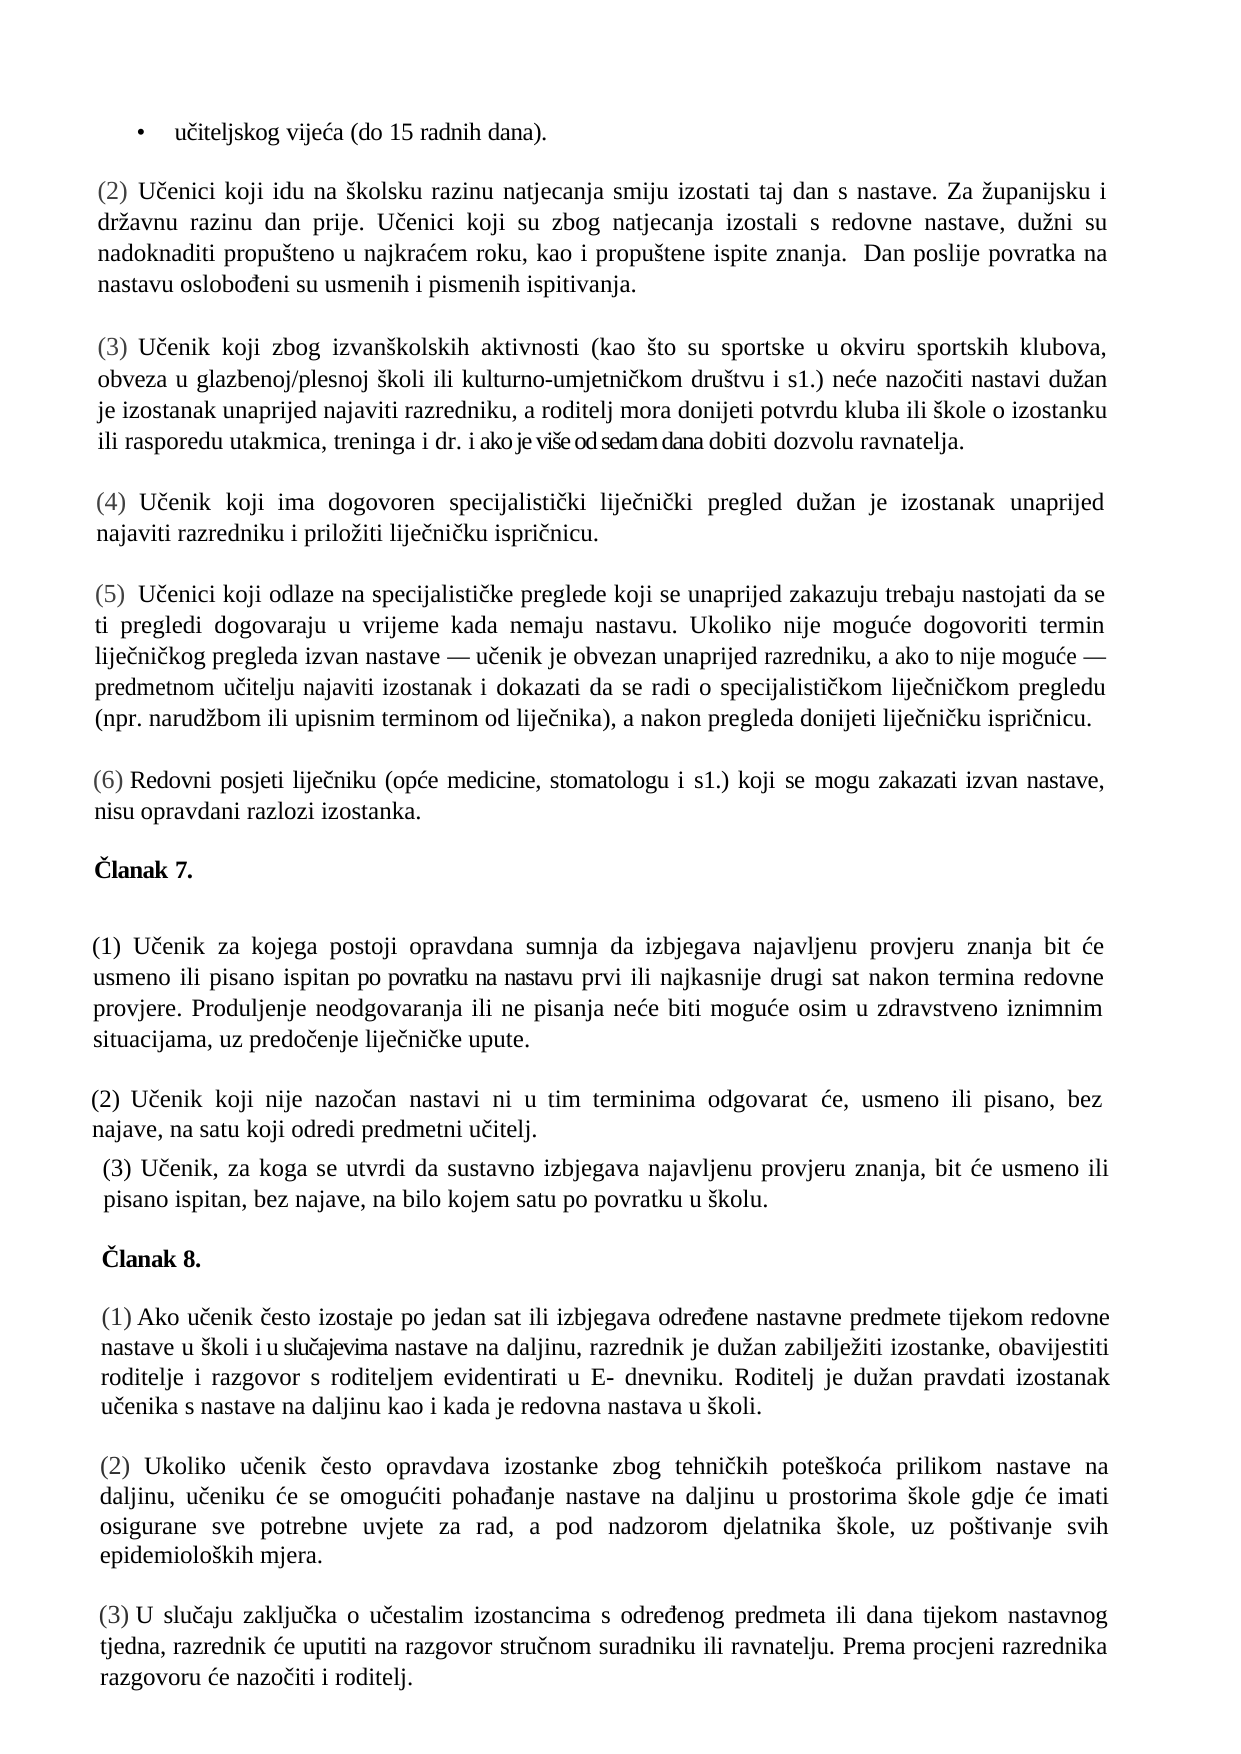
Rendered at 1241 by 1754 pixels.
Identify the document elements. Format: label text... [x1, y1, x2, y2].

list Učenik koji ima dogovoren specijalistički liječnički pregled dužan je izostanak unaprijed najaviti razredniku i priložiti liječničku ispričnicu. [96, 486, 1105, 547]
list U slučaju zaključka o učestalim izostancima s određenog predmeta ili dana tijekom nastavnog tjedna, razrednik će uputiti na razgovor stručnom suradniku ili ravnatelju. Prema procjeni razrednika razgovoru će nazočiti i roditelj. [99, 1599, 1108, 1690]
list Učenik za kojega postoji opravdana sumnja da izbjegava najavljenu provjeru znanja bit će usmeno ili pisano ispitan po povratku na nastavu prvi ili najkasnije drugi sat nakon termina redovne provjere. Produljenje neodgovaranja ili ne pisanja neće biti moguće osim u zdravstveno iznimnim situacijama, uz predočenje liječničke upute. [92, 931, 1104, 1053]
list Učenici koji odlaze na specijalističke preglede koji se unaprijed zakazuju trebaju nastojati da se ti pregledi dogovaraju u vrijeme kada nemaju nastavu. Ukoliko nije moguće dogovoriti termin liječničkog pregleda izvan nastave — učenik je obvezan unaprijed razredniku, a ako to nije moguće — predmetnom učitelju najaviti izostanak i dokazati da se radi o specijalističkom liječničkom pregledu (npr. narudžbom ili upisnim terminom od liječnika), a nakon pregleda donijeti liječničku ispričnicu. [94, 578, 1106, 732]
subtitle Članak 8. [101, 1244, 1123, 1273]
list učiteljskog vijeća (do 15 radnih dana). [136, 117, 1123, 145]
list Ukoliko učenik često opravdava izostanke zbog tehničkih poteškoća prilikom nastave na daljinu, učeniku će se omogućiti pohađanje nastave na daljinu u prostorima škole gdje će imati osigurane sve potrebne uvjete za rad, a pod nadzorom djelatnika škole, uz poštivanje svih epidemioloških mjera. [99, 1450, 1110, 1569]
list Učenik koji nije nazočan nastavi ni u tim terminima odgovarat će, usmeno ili pisano, bez najave, na satu koji odredi predmetni učitelj. [91, 1084, 1103, 1143]
subtitle Članak 7. [94, 856, 1123, 884]
list Ako učenik često izostaje po jedan sat ili izbjegava određene nastavne predmete tijekom redovne nastave u školi i u slučajevima nastave na daljinu, razrednik je dužan zabilježiti izostanke, obavijestiti roditelje i razgovor s roditeljem evidentirati u E- dnevniku. Roditelj je dužan pravdati izostanak učenika s nastave na daljinu kao i kada je redovna nastava u školi. [101, 1301, 1110, 1420]
list Redovni posjeti liječniku (opće medicine, stomatologu i s1.) koji se mogu zakazati izvan nastave, nisu opravdani razlozi izostanka. [93, 764, 1104, 824]
list Učenik koji zbog izvanškolskih aktivnosti (kao što su sportske u okviru sportskih klubova, obveza u glazbenoj/plesnoj školi ili kulturno-umjetničkom društvu i s1.) neće nazočiti nastavi dužan je izostanak unaprijed najaviti razredniku, a roditelj mora donijeti potvrdu kluba ili škole o izostanku ili rasporedu utakmica, treninga i dr. i ako je više od sedam dana dobiti dozvolu ravnatelja. [97, 331, 1108, 454]
list Učenici koji idu na školsku razinu natjecanja smiju izostati taj dan s nastave. Za županijsku i državnu razinu dan prije. Učenici koji su zbog natjecanja izostali s redovne nastave, dužni su nadoknaditi propušteno u najkraćem roku, kao i propuštene ispite znanja. Dan poslije povratka na nastavu oslobođeni su usmenih i pismenih ispitivanja. [97, 175, 1108, 298]
list Učenik, za koga se utvrdi da sustavno izbjegava najavljenu provjeru znanja, bit će usmeno ili pisano ispitan, bez najave, na bilo kojem satu po povratku u školu. [102, 1153, 1111, 1213]
